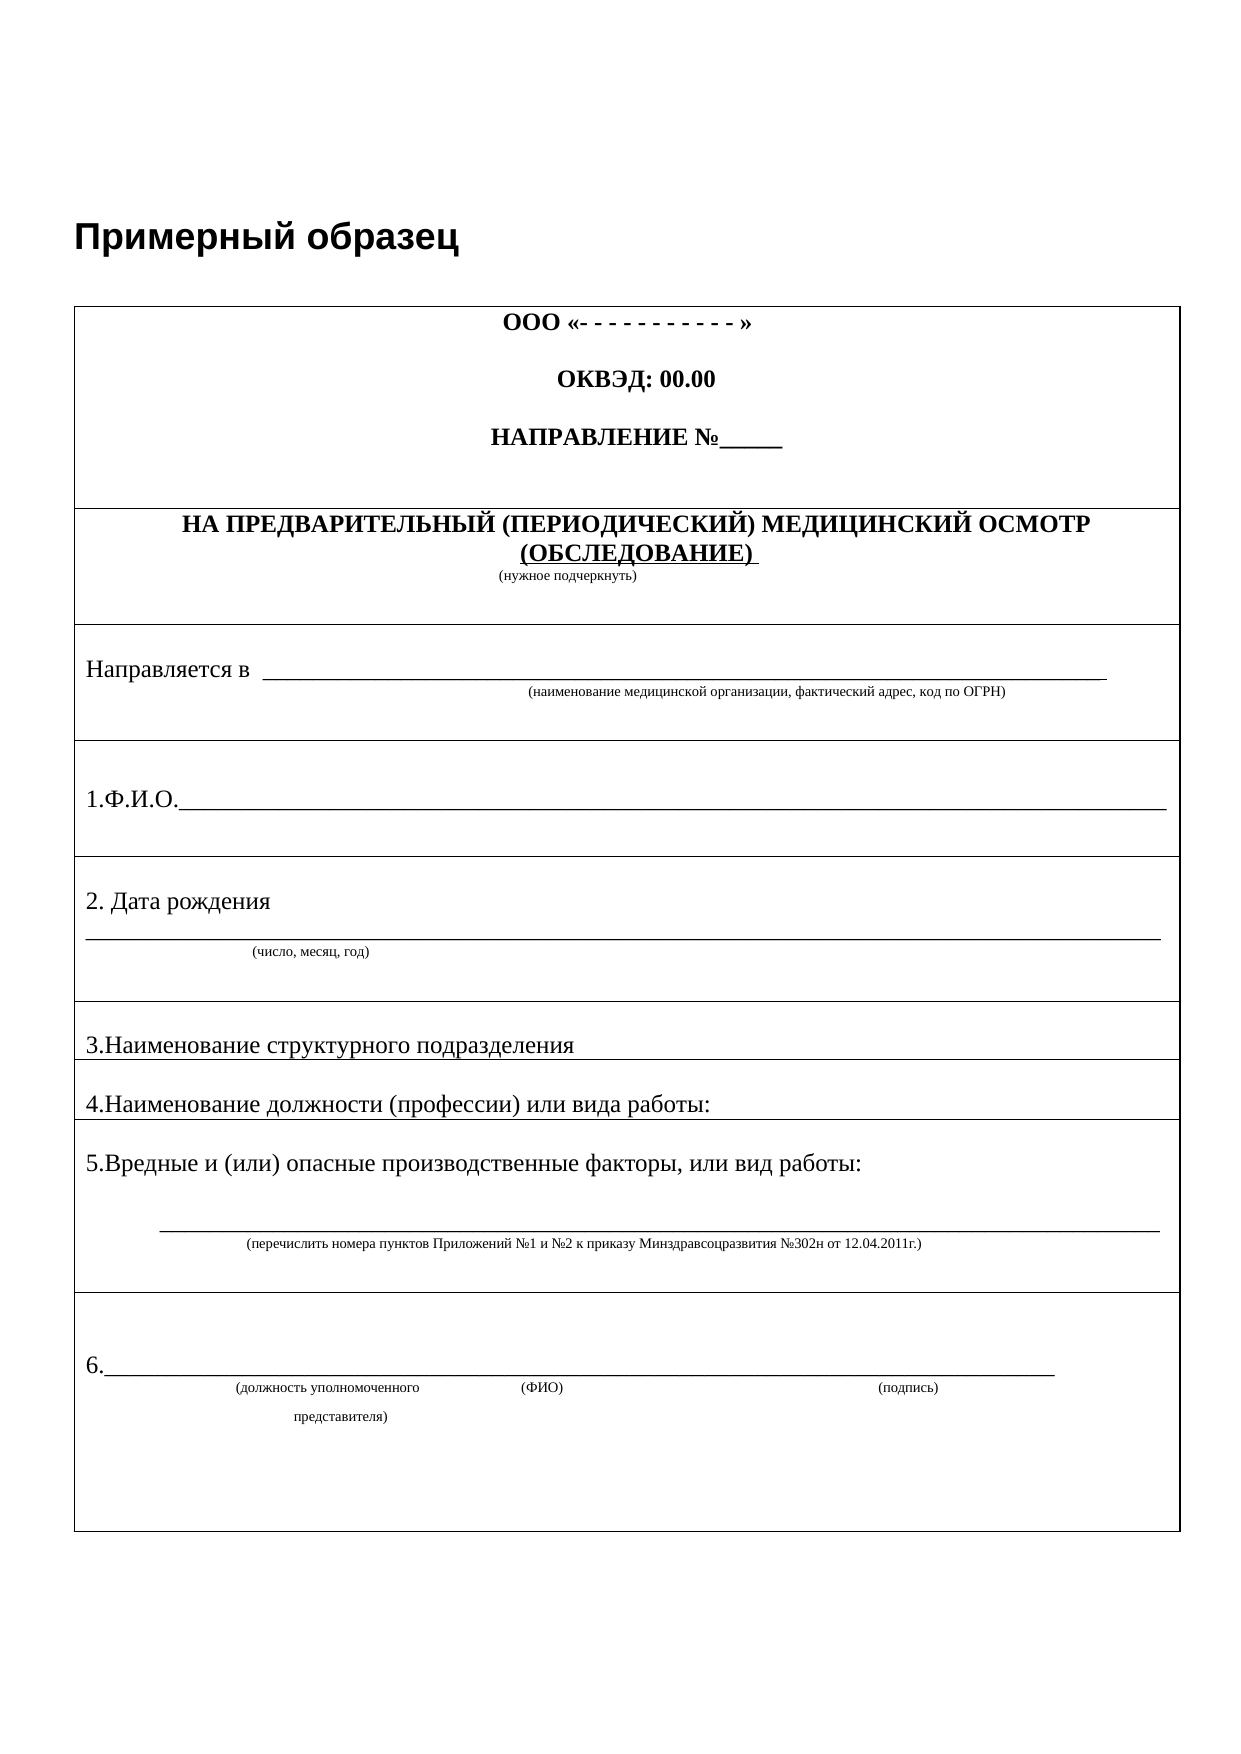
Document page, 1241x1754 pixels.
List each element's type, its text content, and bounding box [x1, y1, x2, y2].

table_cell Направляется в ___________________________________________________________________ (наименование медицинской организации, фактический адрес, код по ОГРН) [75, 625, 1179, 740]
table_cell НА ПРЕДВАРИТЕЛЬНЫЙ (ПЕРИОДИЧЕСКИЙ) МЕДИЦИНСКИЙ ОСМОТР (ОБСЛЕДОВАНИЕ) (нужное подчеркнуть) [75, 509, 1179, 624]
table_cell 5.Вредные и (или) опасные производственные факторы, или вид работы: ________________________________________________________________________________ (перечислить номера пунктов Приложений №1 и №2 к приказу Минздравсоцразвития №302н от 12.04.2011г.) [75, 1120, 1179, 1292]
table_cell 6.____________________________________________________________________________ (должность уполномоченного (ФИО) (подпись) представителя) [75, 1293, 1179, 1531]
table_cell 3.Наименование структурного подразделения [75, 1002, 1179, 1059]
text Примерный образец [74, 214, 1181, 257]
table_cell 4.Наименование должности (профессии) или вида работы: [75, 1060, 1179, 1118]
table_header ООО «- - - - - - - - - - - » ОКВЭД: 00.00 НАПРАВЛЕНИЕ №_____ [75, 307, 1179, 508]
table_cell 2. Дата рождения ______________________________________________________________________________________ (число, месяц, год) [75, 857, 1179, 1001]
table_cell 1.Ф.И.О._______________________________________________________________________________ [75, 741, 1179, 856]
